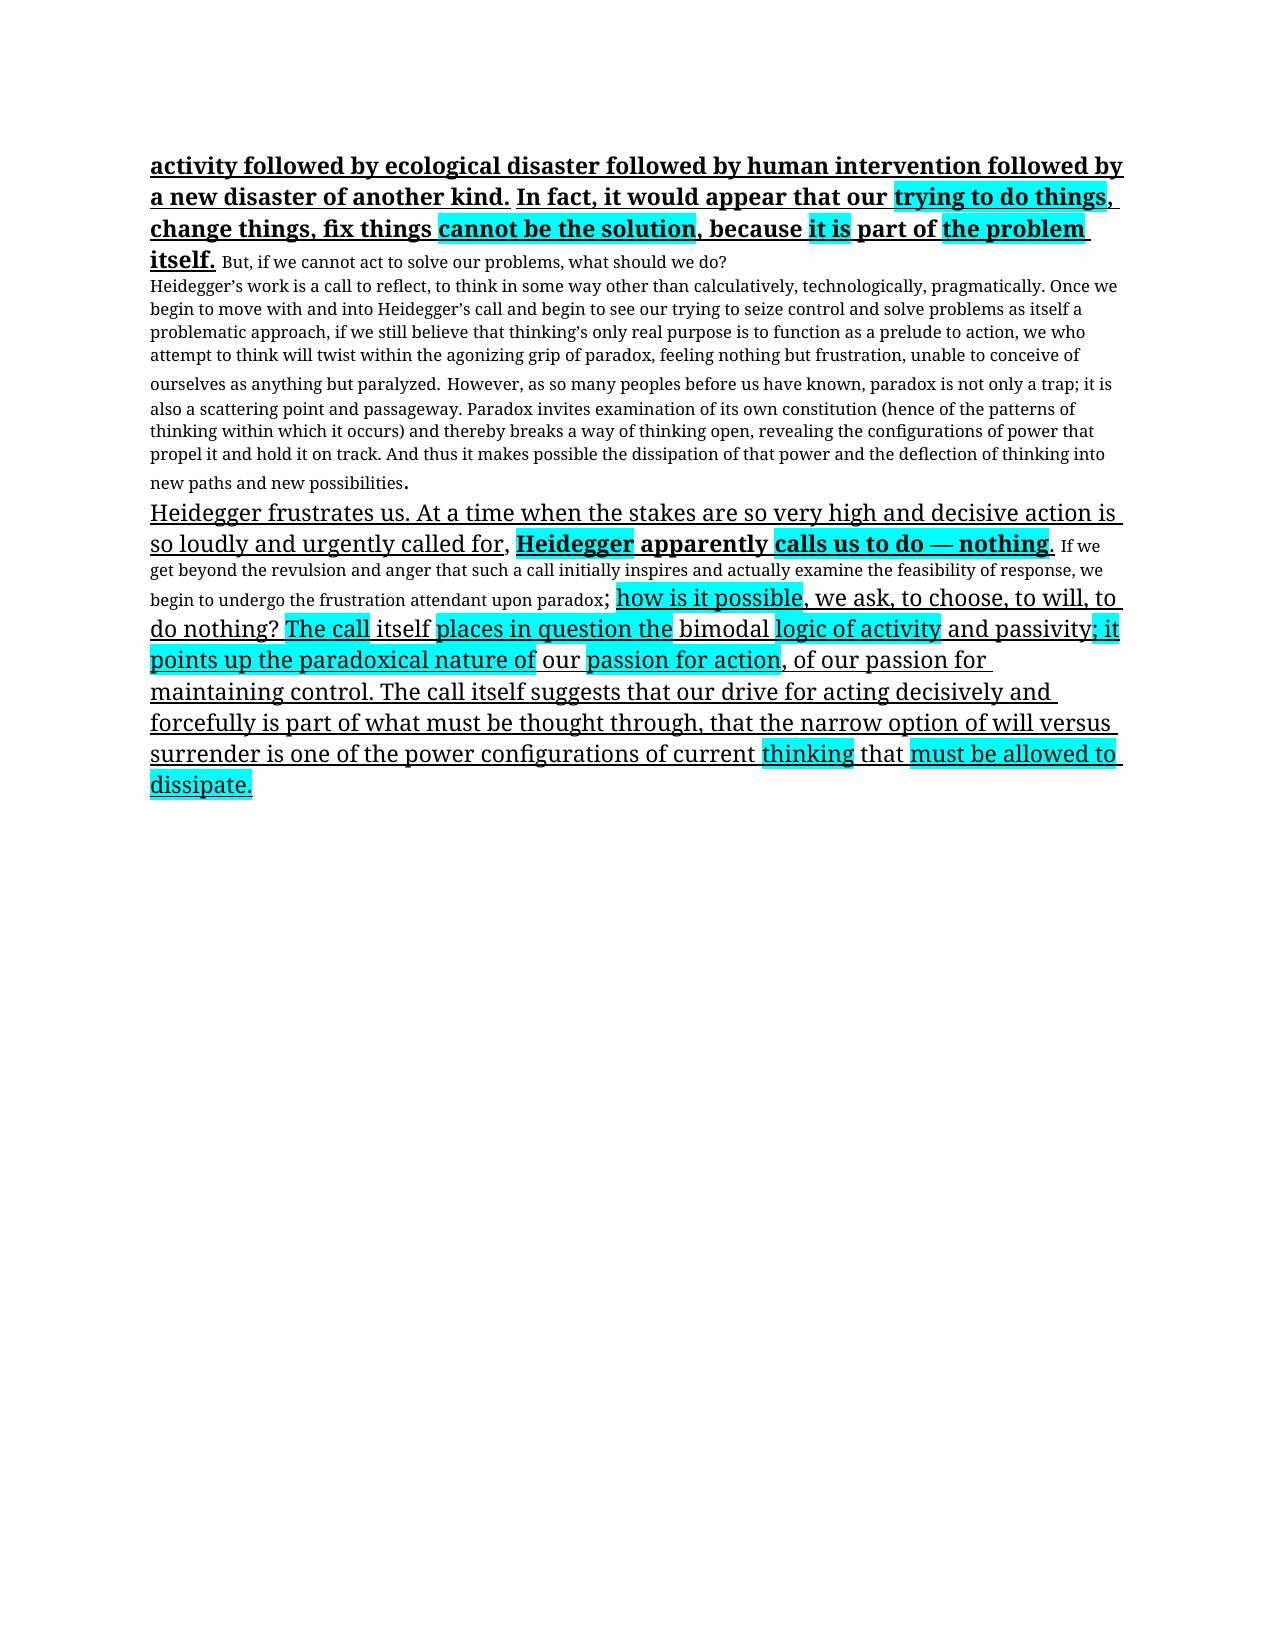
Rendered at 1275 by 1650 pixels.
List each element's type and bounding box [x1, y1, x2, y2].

text [150, 150, 1125, 800]
